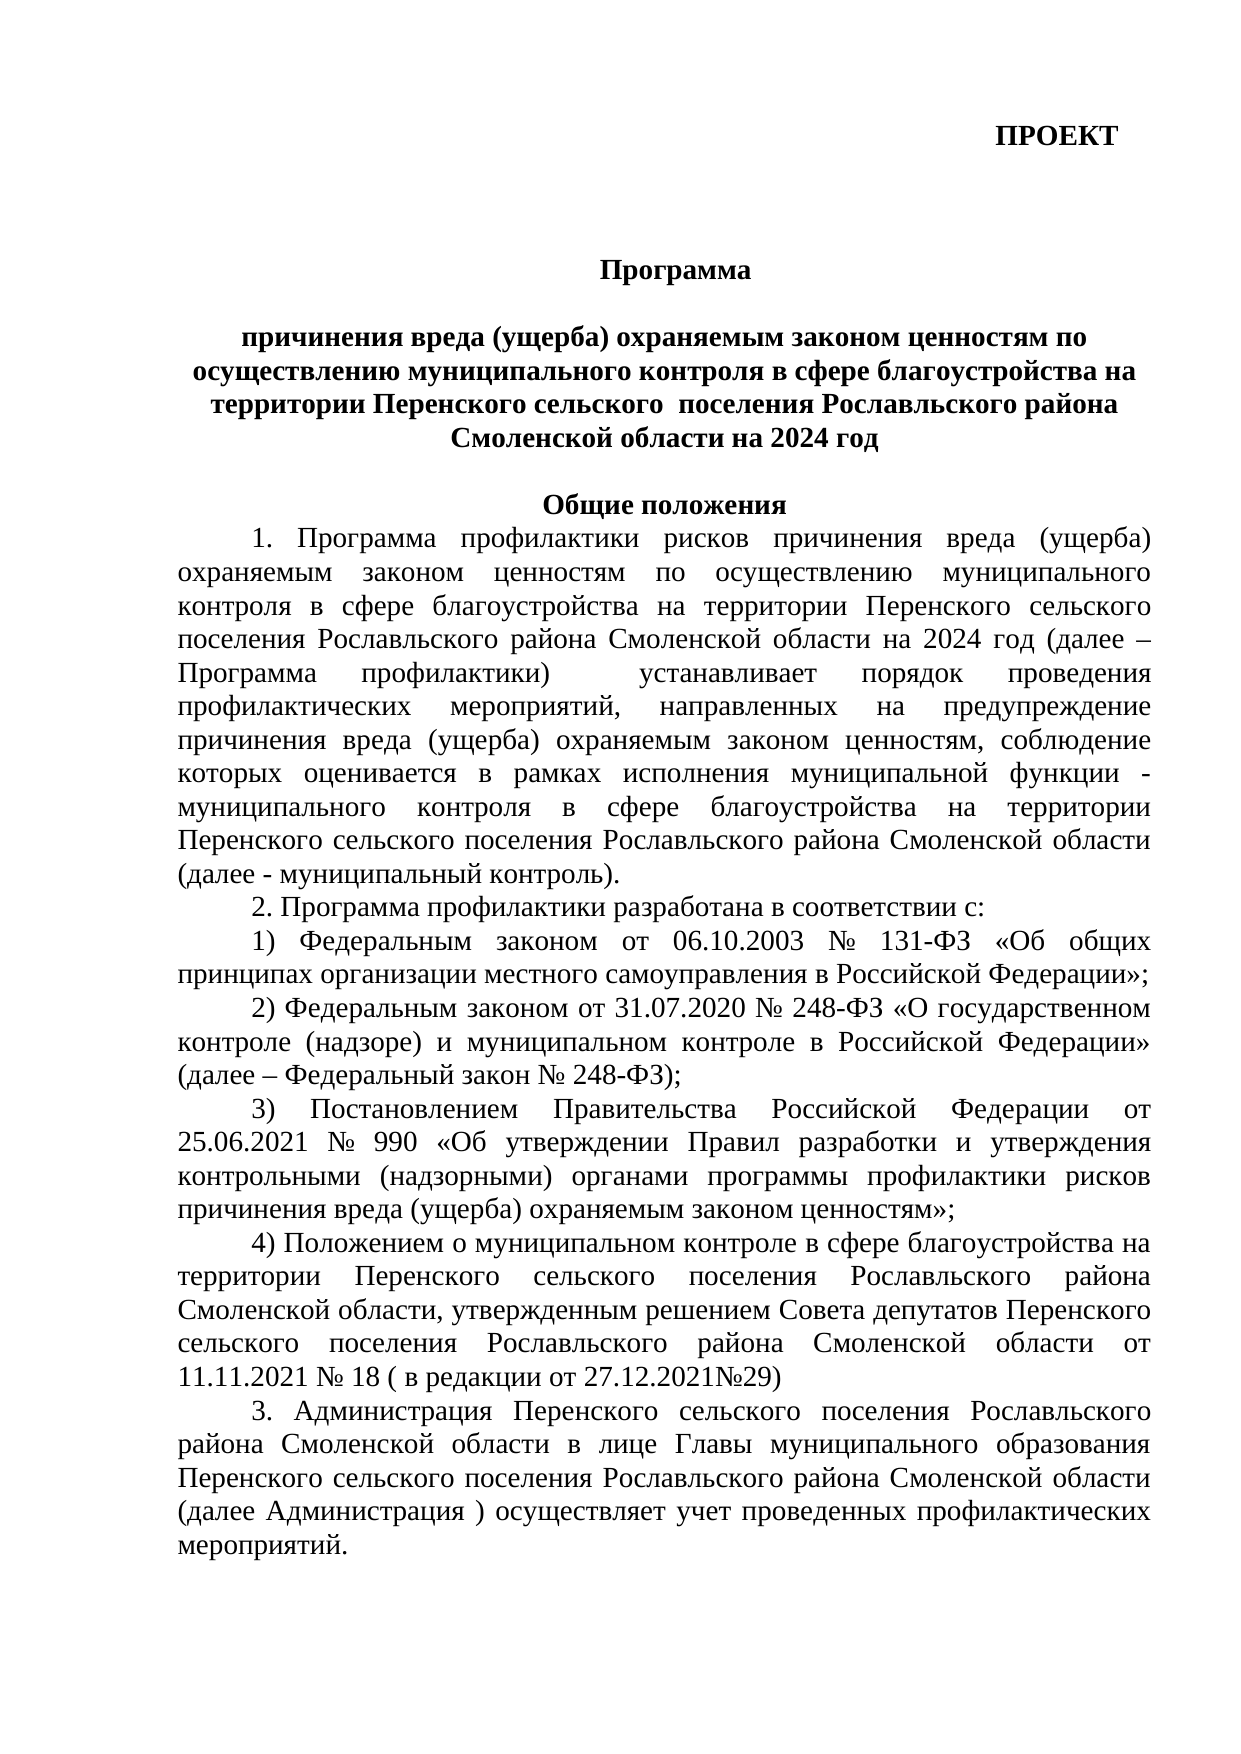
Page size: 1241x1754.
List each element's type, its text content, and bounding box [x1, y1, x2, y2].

text 2) Федеральным законом от 31.07.2020 № 248-ФЗ «О государственном контроле (надзоре) и муниципальном контроле в Российской Федерации» (далее – Федеральный закон № 248-ФЗ); [177, 990, 1152, 1091]
text ПРОЕКТ [177, 118, 1152, 152]
text 2. Программа профилактики разработана в соответствии с: [177, 889, 1152, 923]
text причинения вреда (ущерба) охраняемым законом ценностям по осуществлению муниципального контроля в сфере благоустройства на территории Перенского сельского поселения Рославльского района Смоленской области на 2024 год [177, 319, 1152, 453]
text 3) Постановлением Правительства Российской Федерации от 25.06.2021 № 990 «Об утверждении Правил разработки и утверждения контрольными (надзорными) органами программы профилактики рисков причинения вреда (ущерба) охраняемым законом ценностям»; [177, 1091, 1152, 1225]
text Программа [177, 252, 1152, 286]
text 1. Программа профилактики рисков причинения вреда (ущерба) охраняемым законом ценностям по осуществлению муниципального контроля в сфере благоустройства на территории Перенского сельского поселения Рославльского района Смоленской области на 2024 год (далее – Программа профилактики) устанавливает порядок проведения профилактических мероприятий, направленных на предупреждение причинения вреда (ущерба) охраняемым законом ценностям, соблюдение которых оценивается в рамках исполнения муниципальной функции - муниципального контроля в сфере благоустройства на территории Перенского сельского поселения Рославльского района Смоленской области (далее - муниципальный контроль). [177, 521, 1152, 889]
text Общие положения [177, 487, 1152, 521]
text 1) Федеральным законом от 06.10.2003 № 131-ФЗ «Об общих принципах организации местного самоуправления в Российской Федерации»; [177, 923, 1152, 990]
text 4) Положением о муниципальном контроле в сфере благоустройства на территории Перенского сельского поселения Рославльского района Смоленской области, утвержденным решением Совета депутатов Перенского сельского поселения Рославльского района Смоленской области от 11.11.2021 № 18 ( в редакции от 27.12.2021№29) [177, 1225, 1152, 1393]
text 3. Администрация Перенского сельского поселения Рославльского района Смоленской области в лице Главы муниципального образования Перенского сельского поселения Рославльского района Смоленской области (далее Администрация ) осуществляет учет проведенных профилактических мероприятий. [177, 1393, 1152, 1560]
